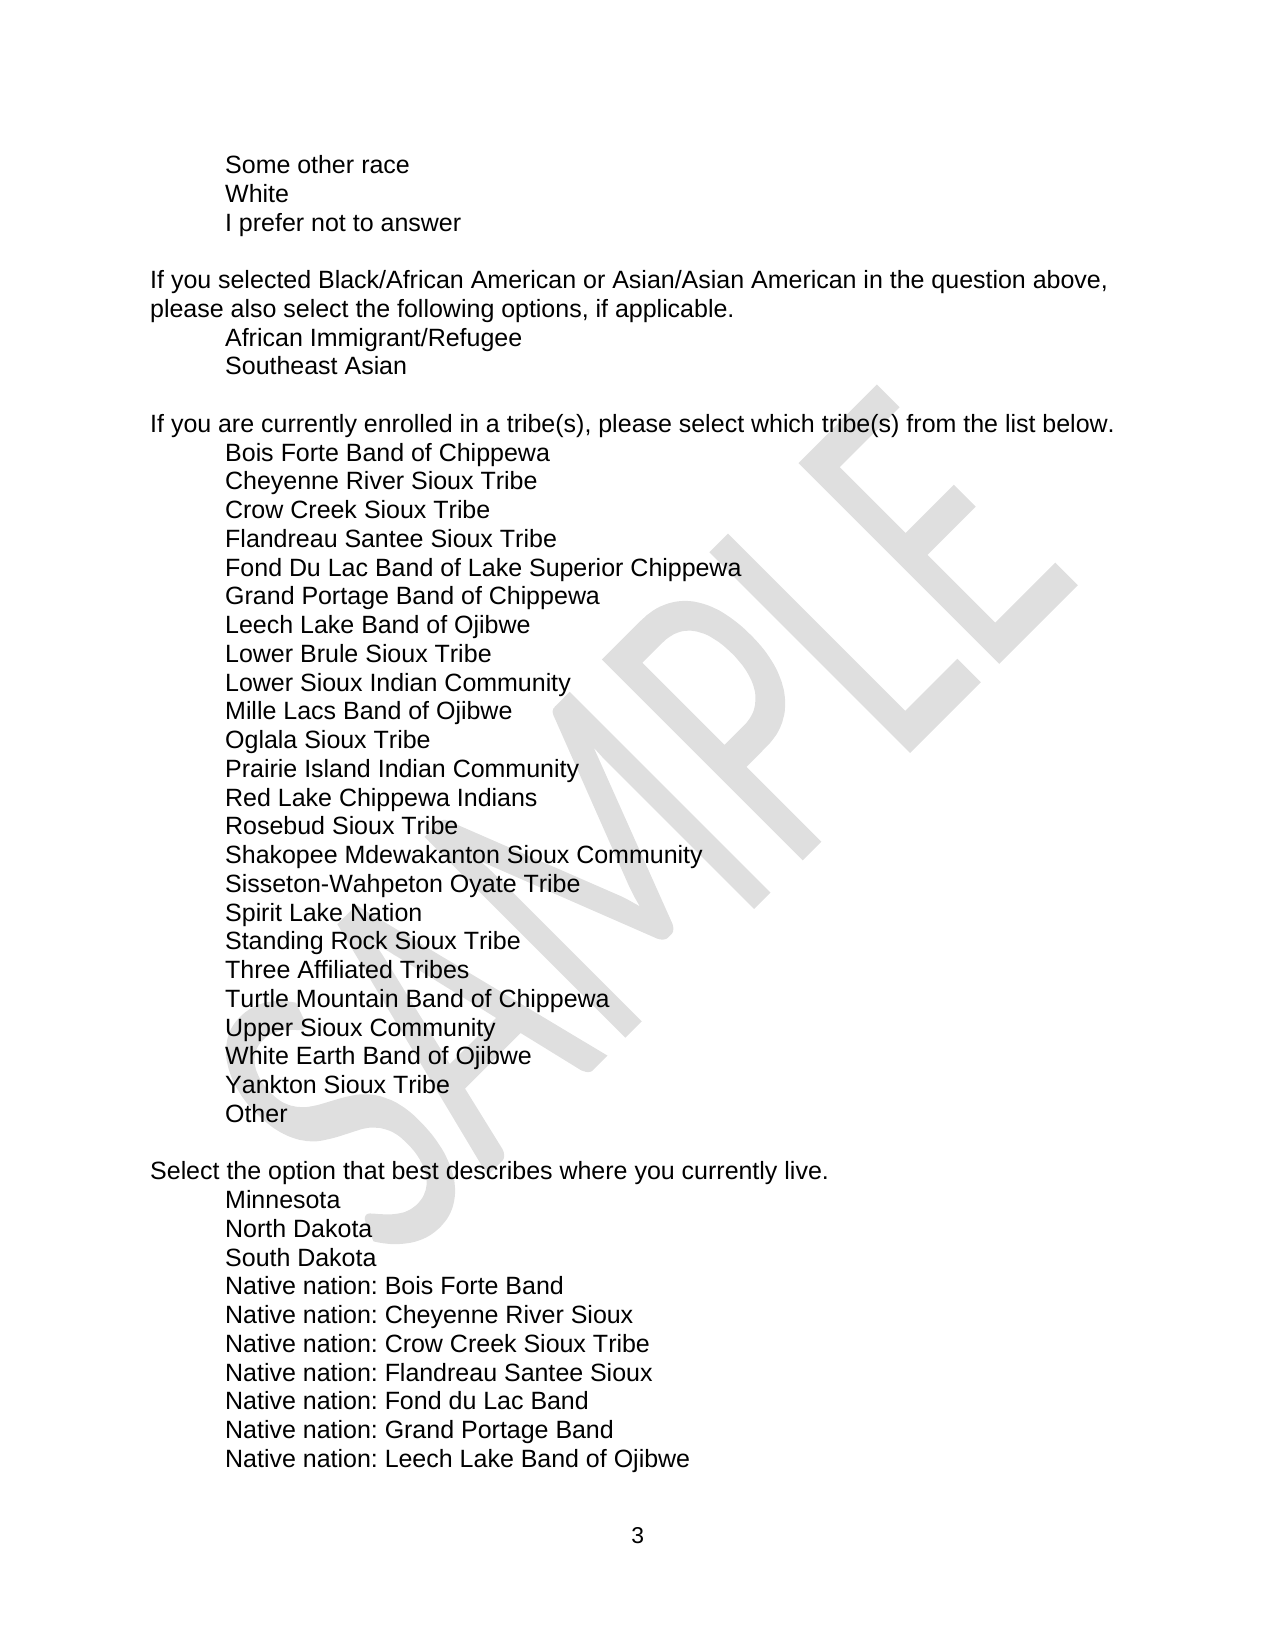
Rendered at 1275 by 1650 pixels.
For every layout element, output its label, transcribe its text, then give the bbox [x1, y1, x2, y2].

text Lower Brule Sioux Tribe [150, 639, 1125, 667]
text Crow Creek Sioux Tribe [150, 495, 1125, 524]
text Native nation: Fond du Lac Band [150, 1386, 1125, 1415]
text Cheyenne River Sioux Tribe [150, 466, 1125, 495]
text Leech Lake Band of Ojibwe [150, 610, 1125, 639]
text White [150, 179, 1125, 207]
text Red Lake Chippewa Indians [150, 782, 1125, 811]
text Southeast Asian [150, 351, 1125, 380]
text South Dakota [150, 1242, 1125, 1271]
text Native nation: Grand Portage Band [150, 1415, 1125, 1444]
text Prairie Island Indian Community [150, 754, 1125, 782]
text Turtle Mountain Band of Chippewa [150, 984, 1125, 1012]
text Oglala Sioux Tribe [150, 725, 1125, 754]
text Lower Sioux Indian Community [150, 667, 1125, 696]
text Minnesota [150, 1185, 1125, 1214]
text Fond Du Lac Band of Lake Superior Chippewa [150, 552, 1125, 581]
text Native nation: Crow Creek Sioux Tribe [150, 1329, 1125, 1357]
text Native nation: Leech Lake Band of Ojibwe [150, 1444, 1125, 1472]
text Native nation: Bois Forte Band [150, 1271, 1125, 1300]
text Bois Forte Band of Chippewa [150, 437, 1125, 466]
text Rosebud Sioux Tribe [150, 811, 1125, 840]
text White Earth Band of Ojibwe [150, 1041, 1125, 1070]
text If you selected Black/African American or Asian/Asian American in the question above, please also select the following options, if applicable. [150, 265, 1125, 322]
text I prefer not to answer [150, 207, 1125, 236]
text Other [150, 1099, 1125, 1127]
text Select the option that best describes where you currently live. [150, 1156, 1125, 1185]
text Mille Lacs Band of Ojibwe [150, 696, 1125, 725]
text Flandreau Santee Sioux Tribe [150, 524, 1125, 552]
text Yankton Sioux Tribe [150, 1070, 1125, 1099]
text African Immigrant/Refugee [150, 322, 1125, 351]
text Spirit Lake Nation [150, 897, 1125, 926]
text Sisseton-Wahpeton Oyate Tribe [150, 869, 1125, 897]
text North Dakota [150, 1214, 1125, 1242]
text Standing Rock Sioux Tribe [150, 926, 1125, 955]
text Three Affiliated Tribes [150, 955, 1125, 984]
text Grand Portage Band of Chippewa [150, 581, 1125, 610]
text Shakopee Mdewakanton Sioux Community [150, 840, 1125, 869]
text Native nation: Cheyenne River Sioux [150, 1300, 1125, 1329]
text If you are currently enrolled in a tribe(s), please select which tribe(s) from the list below. [150, 409, 1125, 437]
text Upper Sioux Community [150, 1012, 1125, 1041]
text Native nation: Flandreau Santee Sioux [150, 1357, 1125, 1386]
text Some other race [150, 150, 1125, 179]
